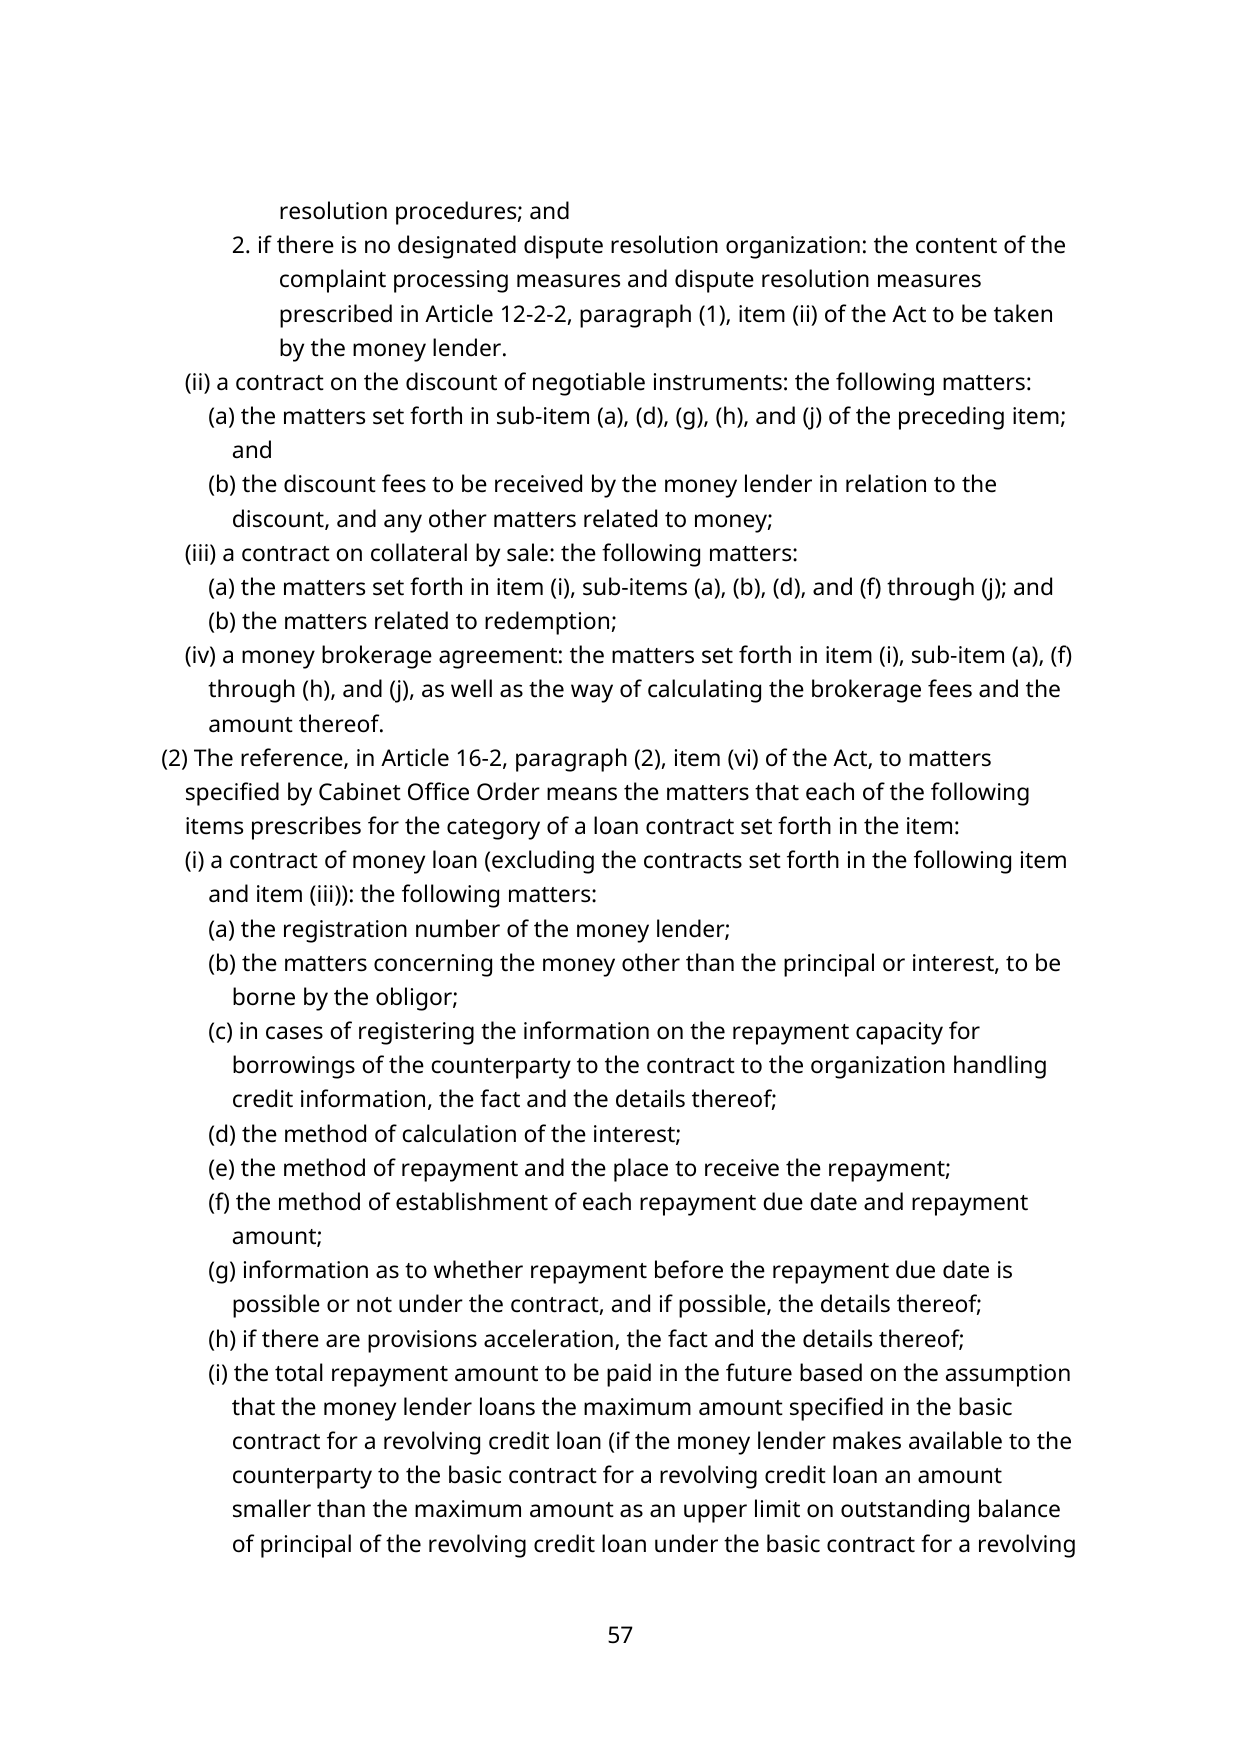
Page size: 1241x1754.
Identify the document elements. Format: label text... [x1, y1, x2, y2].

text (2) The reference, in Article 16-2, paragraph (2), item (vi) of the Act, to matters specified by Cabinet Office Order means the matters that each of the following items prescribes for the category of a loan contract set forth in the item: [161, 740, 1079, 843]
text (a) the matters set forth in item (i), sub-items (a), (b), (d), and (f) through (j); and [207, 569, 1079, 604]
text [207, 1355, 1079, 1560]
text (b) the discount fees to be received by the money lender in relation to the discount, and any other matters related to money; [207, 467, 1079, 535]
text (h) if there are provisions acceleration, the fact and the details thereof; [207, 1321, 1079, 1355]
text (iii) a contract on collateral by sale: the following matters: [184, 535, 1079, 569]
text (d) the method of calculation of the interest; [207, 1116, 1079, 1150]
text (ii) a contract on the discount of negotiable instruments: the following matters: [184, 364, 1079, 399]
text 2. if there is no designated dispute resolution organization: the content of the complaint processing measures and dispute resolution measures prescribed in Article 12-2-2, paragraph (1), item (ii) of the Act to be taken by the money lender. [230, 228, 1079, 364]
text (i) a contract of money loan (excluding the contracts set forth in the following item and item (iii)): the following matters: [184, 843, 1079, 911]
text (g) information as to whether repayment before the repayment due date is possible or not under the contract, and if possible, the details thereof; [207, 1253, 1079, 1321]
text (c) in cases of registering the information on the repayment capacity for borrowings of the counterparty to the contract to the organization handling credit information, the fact and the details thereof; [207, 1014, 1079, 1116]
text (b) the matters concerning the money other than the principal or interest, to be borne by the obligor; [207, 945, 1079, 1014]
text (e) the method of repayment and the place to receive the repayment; [207, 1150, 1079, 1184]
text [230, 194, 1079, 228]
text (f) the method of establishment of each repayment due date and repayment amount; [207, 1184, 1079, 1253]
text (a) the matters set forth in sub-item (a), (d), (g), (h), and (j) of the preceding item; and [207, 399, 1079, 467]
text (a) the registration number of the money lender; [207, 911, 1079, 945]
text (b) the matters related to redemption; [207, 604, 1079, 638]
text (iv) a money brokerage agreement: the matters set forth in item (i), sub-item (a), (f) through (h), and (j), as well as the way of calculating the brokerage fees and the amount thereof. [184, 638, 1079, 740]
